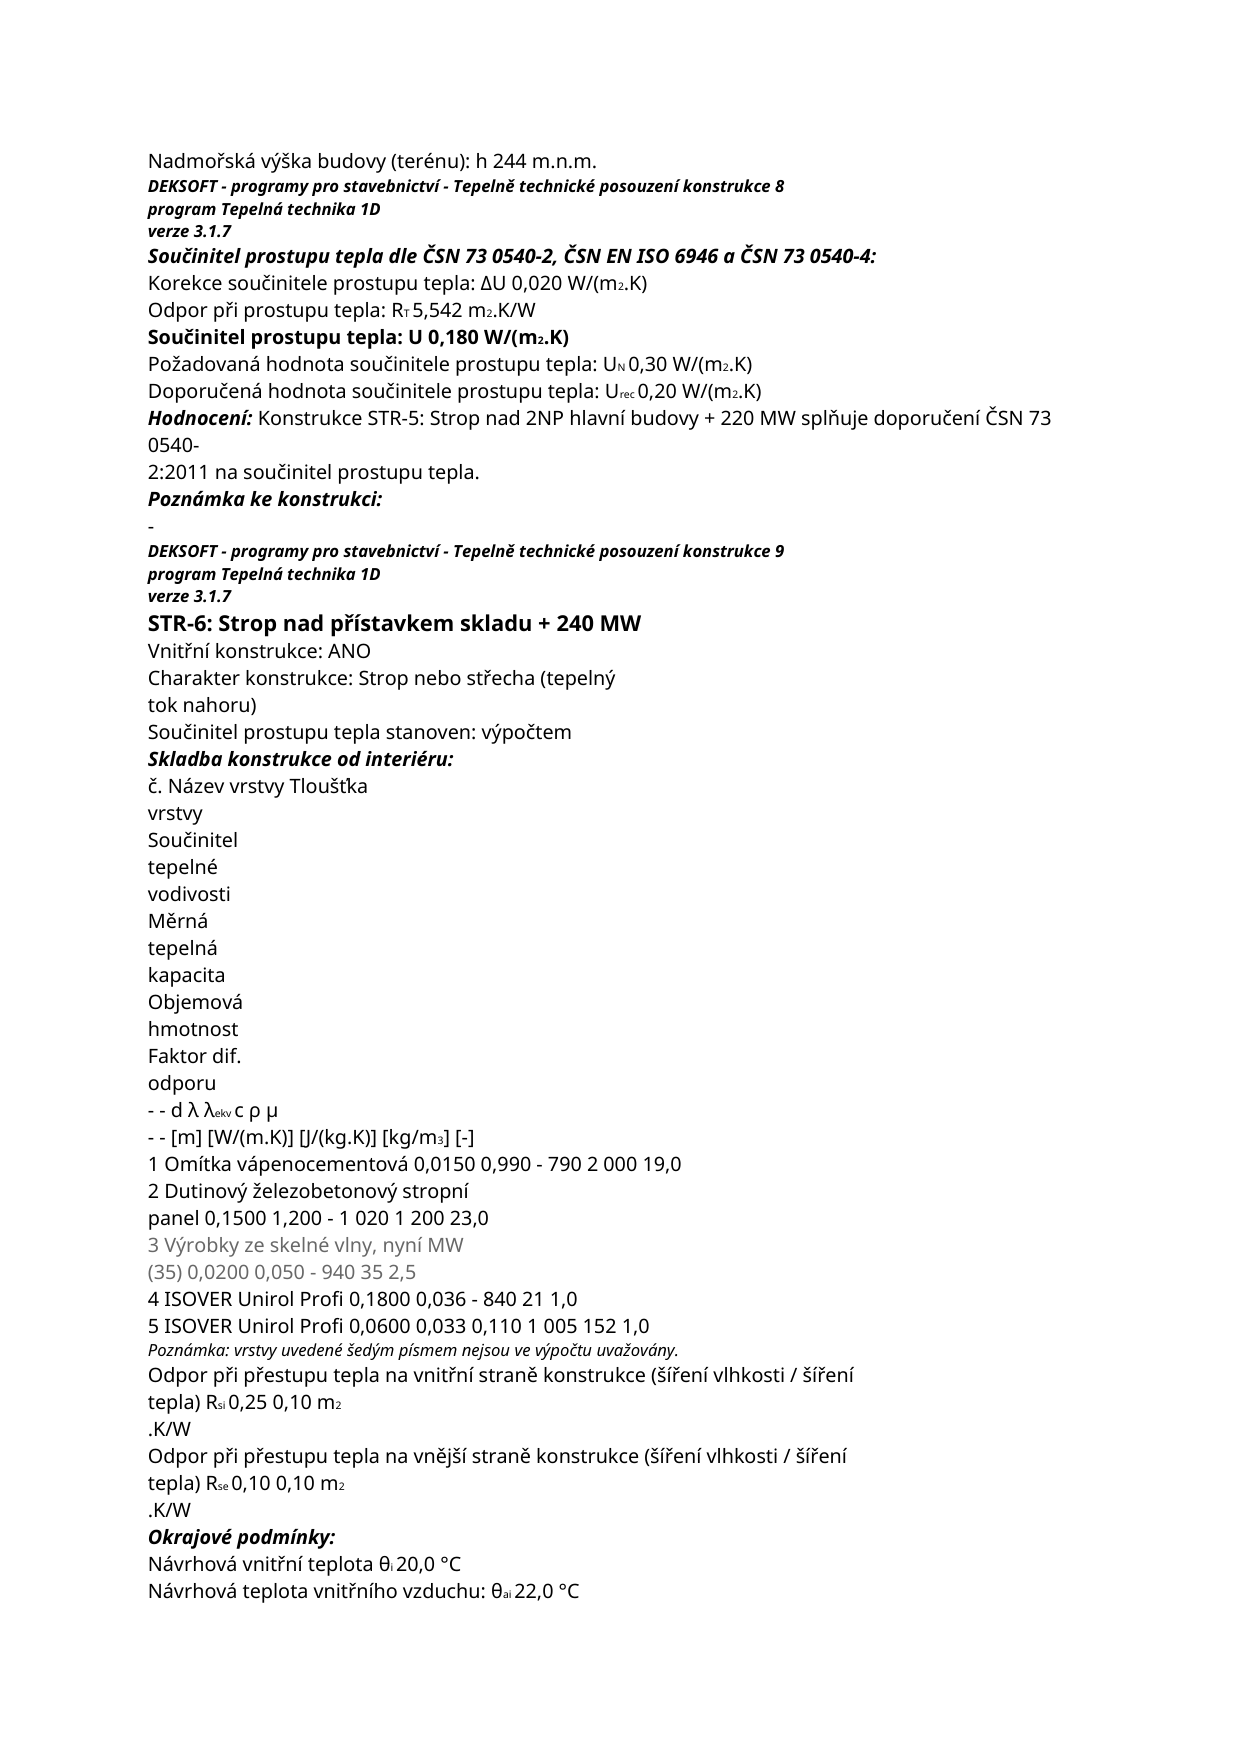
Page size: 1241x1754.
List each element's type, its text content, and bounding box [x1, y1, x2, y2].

text panel 0,1500 1,200 - 1 020 1 200 23,0 [148, 1204, 1093, 1231]
text 4 ISOVER Unirol Profi 0,1800 0,036 - 840 21 1,0 [148, 1285, 1093, 1312]
text Nadmořská výška budovy (terénu): h 244 m.n.m. [148, 148, 1093, 174]
text Poznámka: vrstvy uvedené šedým písmem nejsou ve výpočtu uvažovány. [148, 1339, 1093, 1362]
text Objemová [148, 988, 1093, 1015]
text 1 Omítka vápenocementová 0,0150 0,990 - 790 2 000 19,0 [148, 1150, 1093, 1177]
text vodivosti [148, 880, 1093, 907]
text Součinitel prostupu tepla stanoven: výpočtem [148, 718, 1093, 745]
text (35) 0,0200 0,050 - 940 35 2,5 [148, 1258, 1093, 1285]
text Faktor dif. [148, 1042, 1093, 1069]
text odporu [148, 1069, 1093, 1096]
text tepelné [148, 853, 1093, 880]
text Odpor při přestupu tepla na vnitřní straně konstrukce (šíření vlhkosti / šíření [148, 1362, 1093, 1388]
text Skladba konstrukce od interiéru: [148, 745, 1093, 772]
text Návrhová teplota vnitřního vzduchu: θai 22,0 °C [148, 1577, 1093, 1604]
text hmotnost [148, 1015, 1093, 1042]
text verze 3.1.7 [148, 585, 1093, 608]
text .K/W [148, 1416, 1093, 1442]
text DEKSOFT - programy pro stavebnictví - Tepelně technické posouzení konstrukce 8 [148, 174, 1093, 197]
text DEKSOFT - programy pro stavebnictví - Tepelně technické posouzení konstrukce 9 [148, 539, 1093, 562]
text tepla) Rsi 0,25 0,10 m2 [148, 1388, 1093, 1416]
text Charakter konstrukce: Strop nebo střecha (tepelný [148, 664, 1093, 691]
text 3 Výrobky ze skelné vlny, nyní MW [148, 1231, 1093, 1258]
text kapacita [148, 961, 1093, 988]
text č. Název vrstvy Tloušťka [148, 772, 1093, 799]
text 2:2011 na součinitel prostupu tepla. [148, 458, 1093, 486]
text Okrajové podmínky: [148, 1523, 1093, 1550]
text Součinitel prostupu tepla dle ČSN 73 0540-2, ČSN EN ISO 6946 a ČSN 73 0540-4: [148, 243, 1093, 270]
text tok nahoru) [148, 691, 1093, 718]
text Součinitel prostupu tepla: U 0,180 W/(m2.K) [148, 324, 1093, 351]
text Odpor při prostupu tepla: RT 5,542 m2.K/W [148, 297, 1093, 324]
text Návrhová vnitřní teplota θi 20,0 °C [148, 1550, 1093, 1577]
text Měrná [148, 907, 1093, 934]
text program Tepelná technika 1D [148, 562, 1093, 585]
text 2 Dutinový železobetonový stropní [148, 1177, 1093, 1204]
text Korekce součinitele prostupu tepla: ΔU 0,020 W/(m2.K) [148, 270, 1093, 297]
text .K/W [148, 1496, 1093, 1523]
text - [148, 512, 1093, 539]
text - - d λ λekv c ρ μ [148, 1096, 1093, 1123]
text Vnitřní konstrukce: ANO [148, 637, 1093, 664]
text 5 ISOVER Unirol Profi 0,0600 0,033 0,110 1 005 152 1,0 [148, 1312, 1093, 1339]
text Doporučená hodnota součinitele prostupu tepla: Urec 0,20 W/(m2.K) [148, 378, 1093, 404]
text Poznámka ke konstrukci: [148, 486, 1093, 512]
text Hodnocení: Konstrukce STR-5: Strop nad 2NP hlavní budovy + 220 MW splňuje doporučení ČSN 73 0540- [148, 404, 1093, 458]
text Požadovaná hodnota součinitele prostupu tepla: UN 0,30 W/(m2.K) [148, 351, 1093, 378]
text STR-6: Strop nad přístavkem skladu + 240 MW [148, 608, 1093, 637]
text vrstvy [148, 799, 1093, 826]
text program Tepelná technika 1D [148, 197, 1093, 220]
text Součinitel [148, 826, 1093, 853]
text tepla) Rse 0,10 0,10 m2 [148, 1469, 1093, 1496]
text - - [m] [W/(m.K)] [J/(kg.K)] [kg/m3] [-] [148, 1123, 1093, 1150]
text Odpor při přestupu tepla na vnější straně konstrukce (šíření vlhkosti / šíření [148, 1442, 1093, 1469]
text tepelná [148, 934, 1093, 961]
text verze 3.1.7 [148, 220, 1093, 243]
